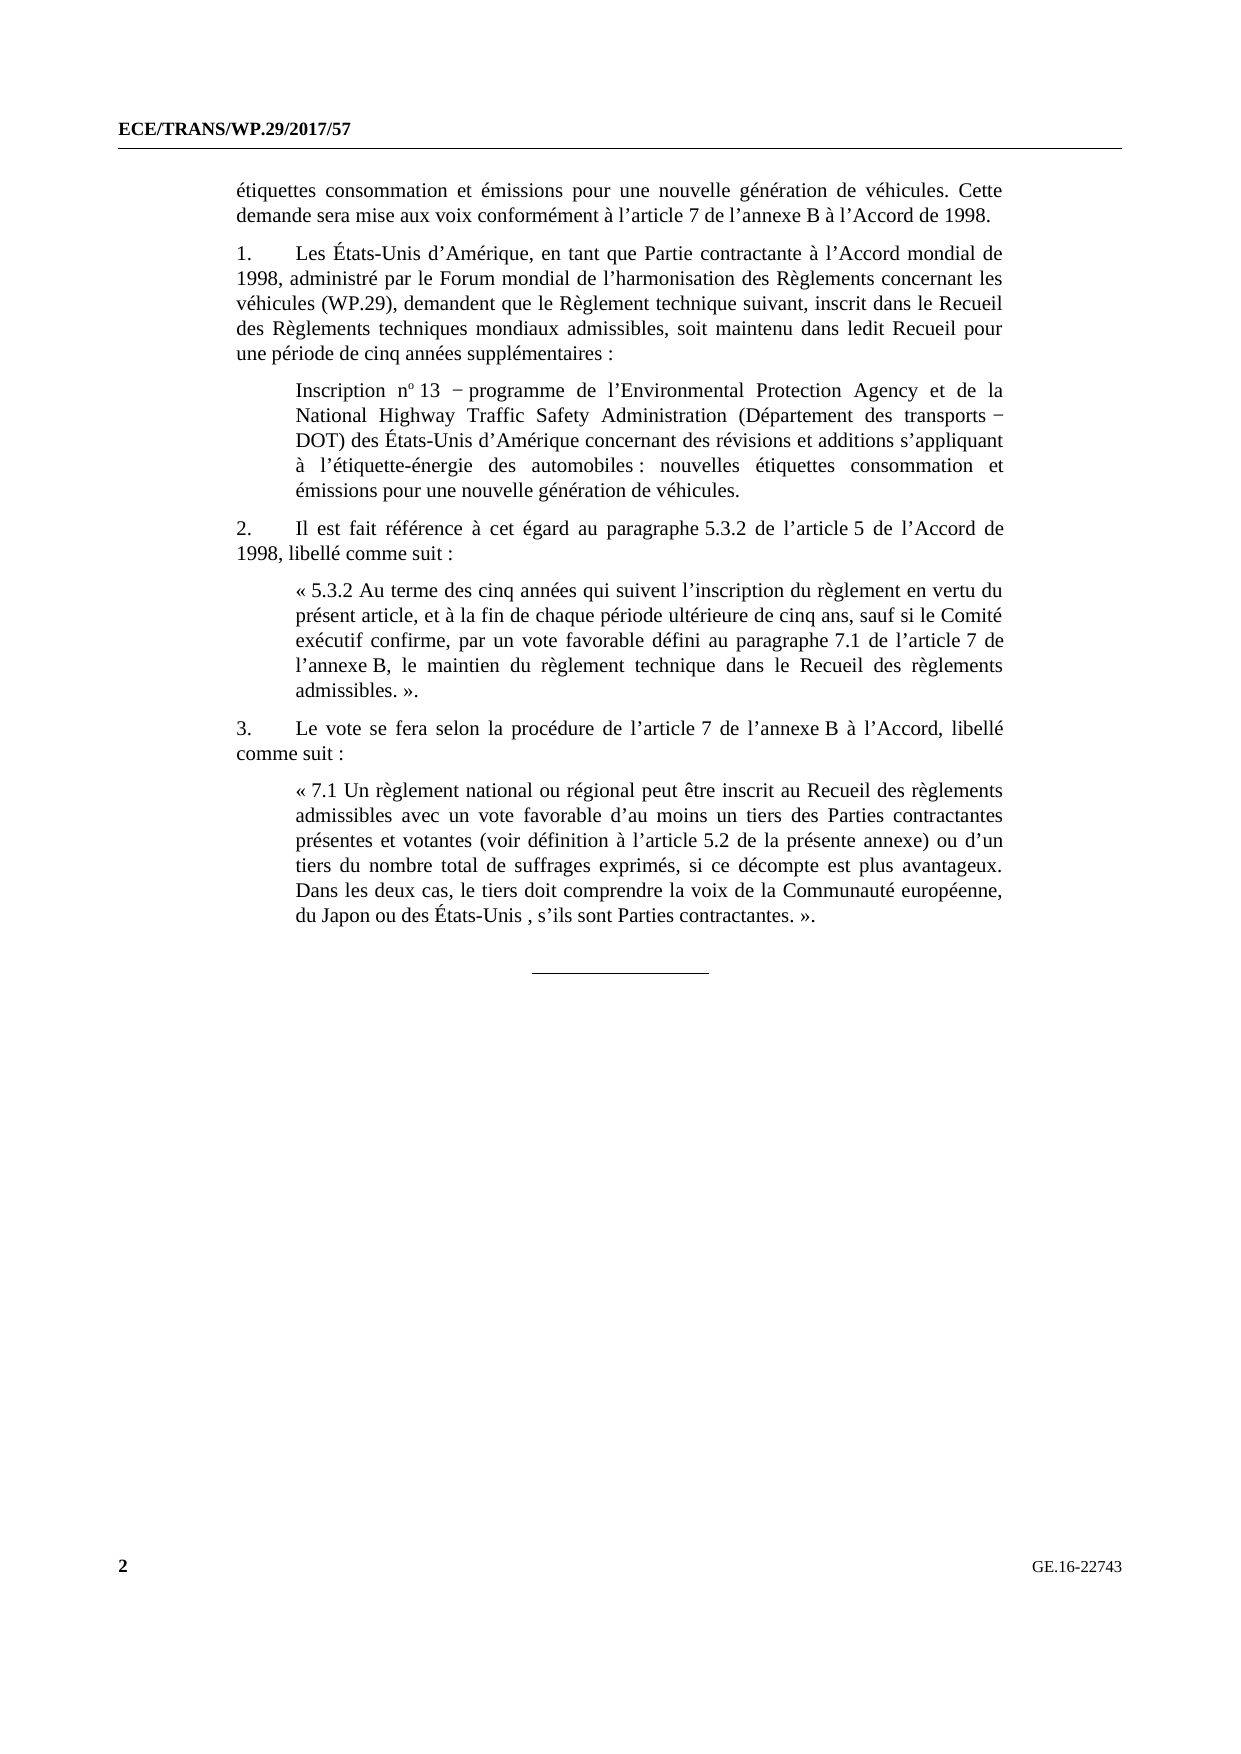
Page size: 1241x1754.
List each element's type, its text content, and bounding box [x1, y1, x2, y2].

text « 5.3.2 Au terme des cinq années qui suivent l’inscription du règlement en vertu du présent article, et à la fin de chaque période ultérieure de cinq ans, sauf si le Comité exécutif confirme, par un vote favorable défini au paragraphe 7.1 de l’article 7 de l’annexe B, le maintien du règlement technique dans le Recueil des règlements admissibles. ». [295, 577, 1004, 702]
text Inscription no 13 − programme de l’Environmental Protection Agency et de la National Highway Traffic Safety Administration (Département des transports − DOT) des États-Unis d’Amérique concernant des révisions et additions s’appliquant à l’étiquette-énergie des automobiles : nouvelles étiquettes consommation et émissions pour une nouvelle génération de véhicules. [295, 377, 1004, 502]
text 2. Il est fait référence à cet égard au paragraphe 5.3.2 de l’article 5 de l’Accord de 1998, libellé comme suit : [236, 515, 1004, 565]
text 3. Le vote se fera selon la procédure de l’article 7 de l’annexe B à l’Accord, libellé comme suit : [236, 715, 1004, 765]
text « 7.1 Un règlement national ou régional peut être inscrit au Recueil des règlements admissibles avec un vote favorable d’au moins un tiers des Parties contractantes présentes et votantes (voir définition à l’article 5.2 de la présente annexe) ou d’un tiers du nombre total de suffrages exprimés, si ce décompte est plus avantageux. Dans les deux cas, le tiers doit comprendre la voix de la Communauté européenne, du Japon ou des États-Unis , s’ils sont Parties contractantes. ». [295, 777, 1004, 927]
text 1. Les États-Unis d’Amérique, en tant que Partie contractante à l’Accord mondial de 1998, administré par le Forum mondial de l’harmonisation des Règlements concernant les véhicules (WP.29), demandent que le Règlement technique suivant, inscrit dans le Recueil des Règlements techniques mondiaux admissibles, soit maintenu dans ledit Recueil pour une période de cinq années supplémentaires : [236, 240, 1004, 365]
